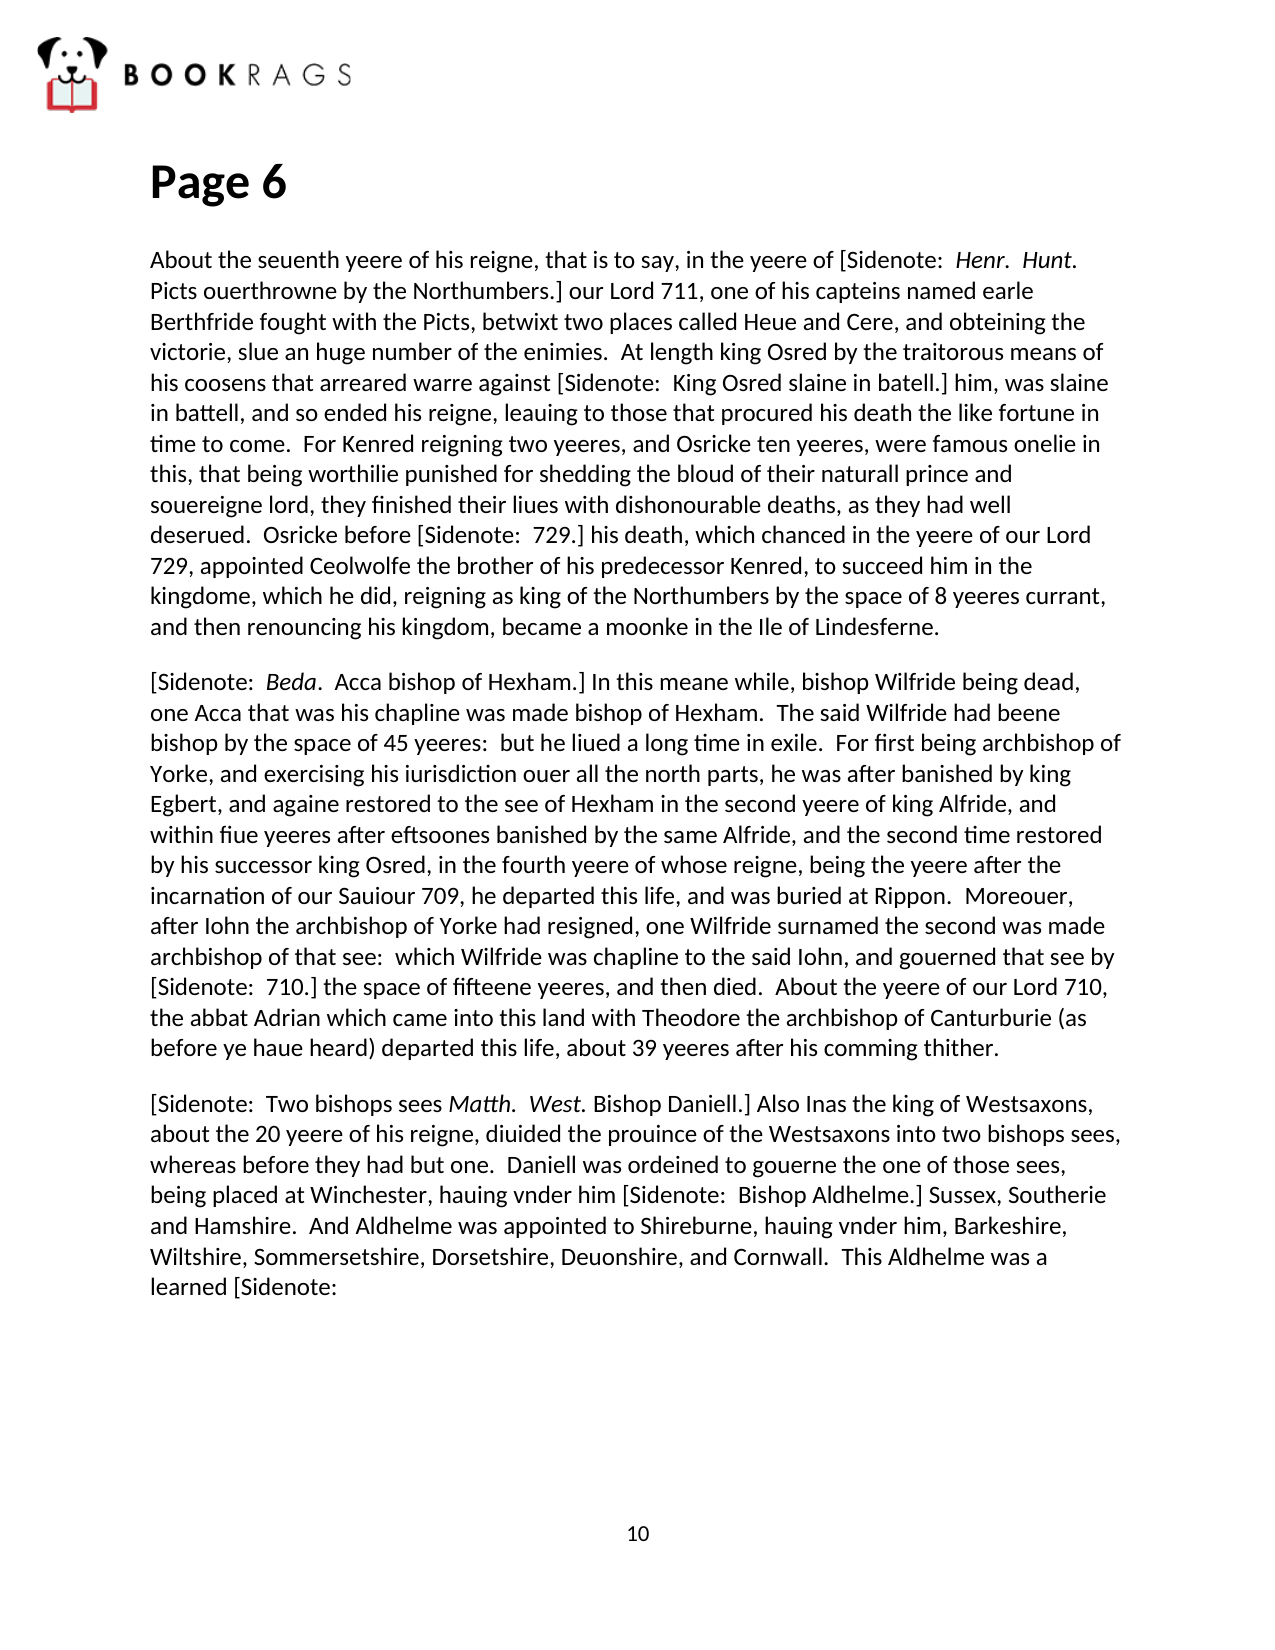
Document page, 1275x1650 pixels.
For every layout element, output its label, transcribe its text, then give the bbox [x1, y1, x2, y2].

text Page 6 [150, 150, 1125, 211]
text [Sidenote: Two bishops sees Matth. West. Bishop Daniell.] Also Inas the king of Westsaxons, about the 20 yeere of his reigne, diuided the prouince of the Westsaxons into two bishops sees, whereas before they had but one. Daniell was ordeined to gouerne the one of those sees, being placed at Winchester, hauing vnder him [Sidenote: Bishop Aldhelme.] Sussex, Southerie and Hamshire. And Aldhelme was appointed to Shireburne, hauing vnder him, Barkeshire, Wiltshire, Sommersetshire, Dorsetshire, Deuonshire, and Cornwall. This Aldhelme was a learned [Sidenote: [150, 1088, 1125, 1302]
text About the seuenth yeere of his reigne, that is to say, in the yeere of [Sidenote: Henr. Hunt. Picts ouerthrowne by the Northumbers.] our Lord 711, one of his capteins named earle Berthfride fought with the Picts, betwixt two places called Heue and Cere, and obteining the victorie, slue an huge number of the enimies. At length king Osred by the traitorous means of his coosens that arreared warre against [Sidenote: King Osred slaine in batell.] him, was slaine in battell, and so ended his reigne, leauing to those that procured his death the like fortune in time to come. For Kenred reigning two yeeres, and Osricke ten yeeres, were famous onelie in this, that being worthilie punished for shedding the bloud of their naturall prince and souereigne lord, they finished their liues with dishonourable deaths, as they had well deserued. Osricke before [Sidenote: 729.] his death, which chanced in the yeere of our Lord 729, appointed Ceolwolfe the brother of his predecessor Kenred, to succeed him in the kingdome, which he did, reigning as king of the Northumbers by the space of 8 yeeres currant, and then renouncing his kingdom, became a moonke in the Ile of Lindesferne. [150, 244, 1125, 641]
text [Sidenote: Beda. Acca bishop of Hexham.] In this meane while, bishop Wilfride being dead, one Acca that was his chapline was made bishop of Hexham. The said Wilfride had beene bishop by the space of 45 yeeres: but he liued a long time in exile. For first being archbishop of Yorke, and exercising his iurisdiction ouer all the north parts, he was after banished by king Egbert, and againe restored to the see of Hexham in the second yeere of king Alfride, and within fiue yeeres after eftsoones banished by the same Alfride, and the second time restored by his successor king Osred, in the fourth yeere of whose reigne, being the yeere after the incarnation of our Sauiour 709, he departed this life, and was buried at Rippon. Moreouer, after Iohn the archbishop of Yorke had resigned, one Wilfride surnamed the second was made archbishop of that see: which Wilfride was chapline to the said Iohn, and gouerned that see by [Sidenote: 710.] the space of fifteene yeeres, and then died. About the yeere of our Lord 710, the abbat Adrian which came into this land with Theodore the archbishop of Canturburie (as before ye haue heard) departed this life, about 39 yeeres after his comming thither. [150, 666, 1125, 1063]
picture [37, 37, 351, 113]
